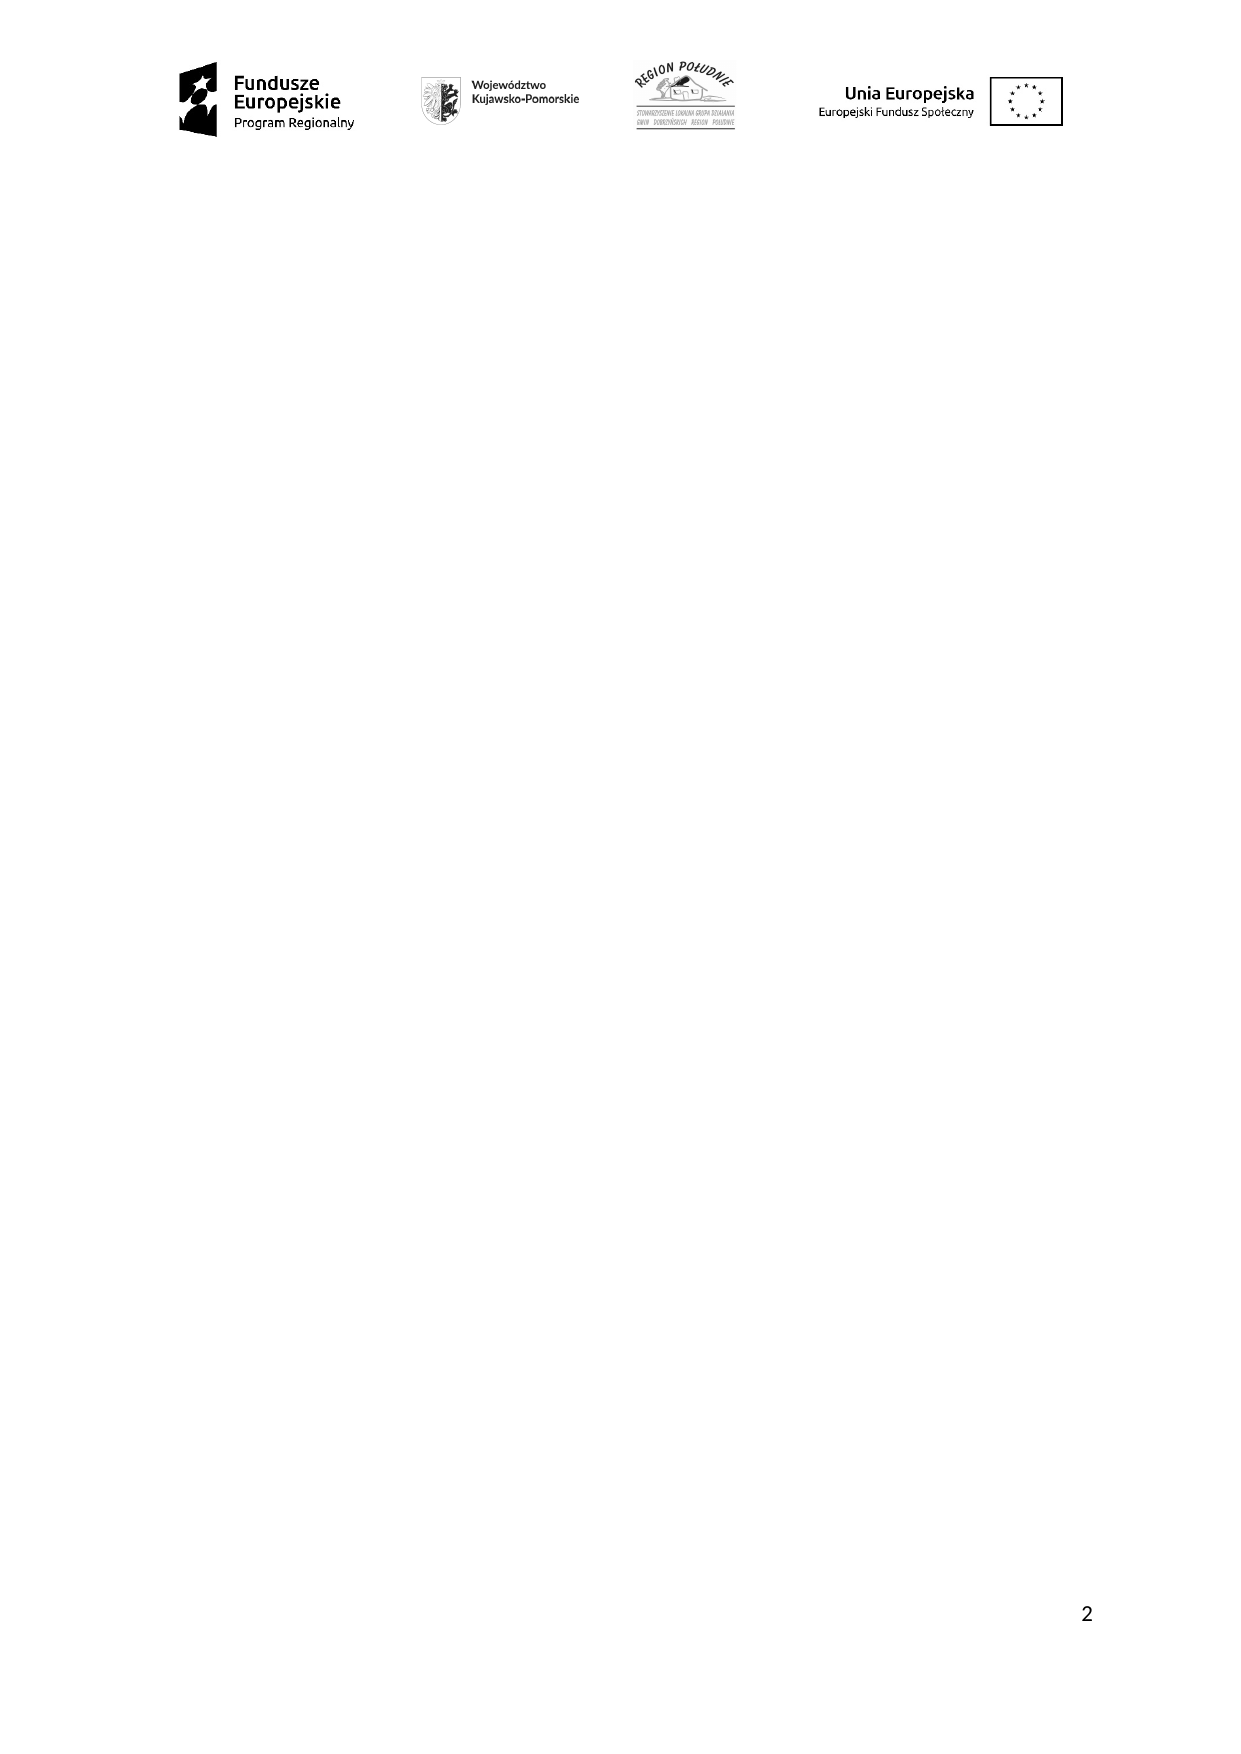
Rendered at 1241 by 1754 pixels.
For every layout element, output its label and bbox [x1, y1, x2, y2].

picture [633, 60, 737, 130]
